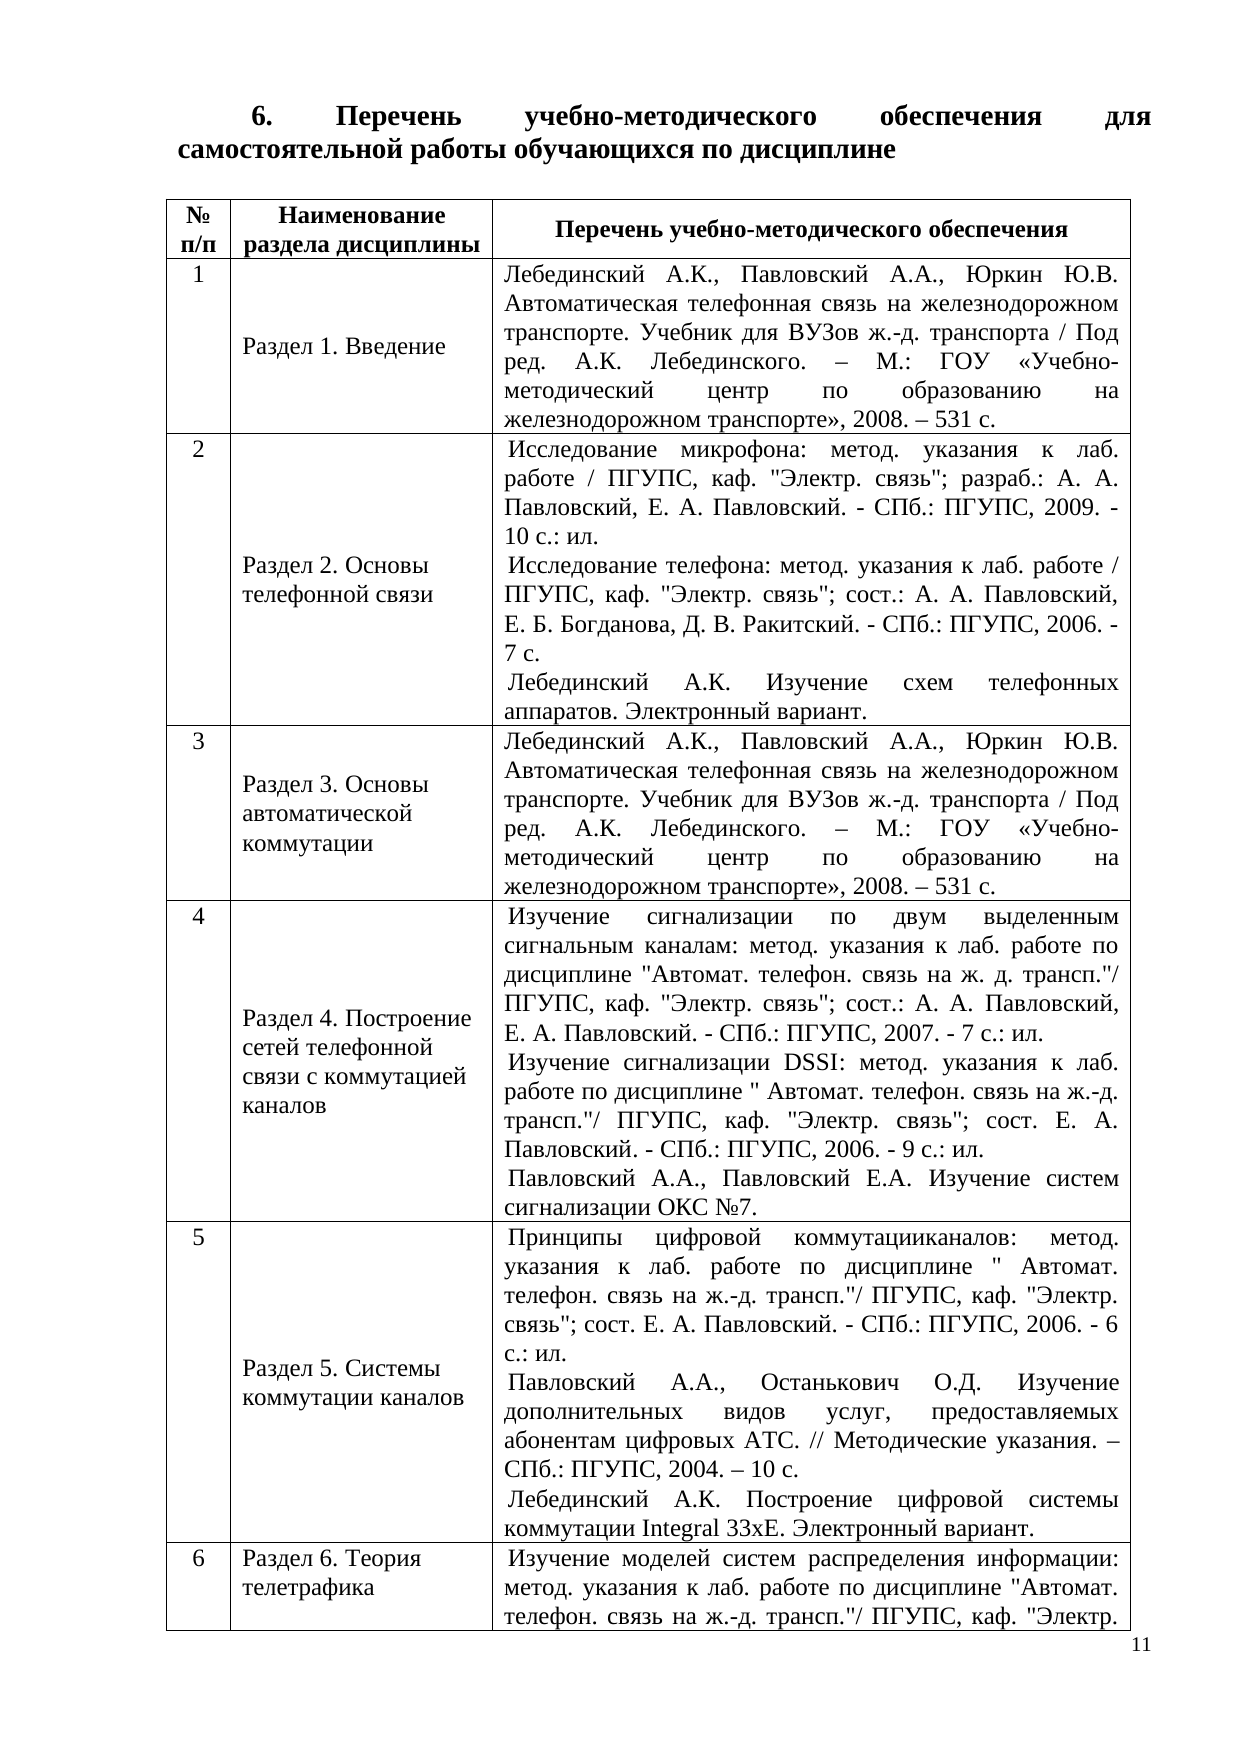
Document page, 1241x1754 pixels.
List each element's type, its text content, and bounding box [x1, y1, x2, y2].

table_cell 3 [167, 726, 230, 900]
table_header Перечень учебно-методического обеспечения [493, 200, 1130, 258]
table_cell 4 [167, 901, 230, 1221]
table_cell Принципы цифровой коммутацииканалов: метод. указания к лаб. работе по дисциплине " Автомат. телефон. связь на ж.-д. трансп."/ ПГУПС, каф. "Электр. связь"; сост. Е. А. Павловский. - СПб.: ПГУПС, 2006. - 6 с.: ил. Павловский А.А., Останькович О.Д. Изучение дополнительных видов услуг, предоставляемых абонентам цифровых АТС. // Методические указания. – СПб.: ПГУПС, 2004. – 10 с. Лебединский А.К. Построение цифровой системы коммутации Integral 33xE. Электронный вариант. [493, 1222, 1130, 1542]
table_cell 5 [167, 1222, 230, 1542]
table_cell Изучение сигнализации по двум выделенным сигнальным каналам: метод. указания к лаб. работе по дисциплине "Автомат. телефон. связь на ж. д. трансп."/ ПГУПС, каф. "Электр. связь"; сост.: А. А. Павловский, Е. А. Павловский. - СПб.: ПГУПС, 2007. - 7 с.: ил. Изучение сигнализации DSSI: метод. указания к лаб. работе по дисциплине " Автомат. телефон. связь на ж.-д. трансп."/ ПГУПС, каф. "Электр. связь"; сост. Е. А. Павловский. - СПб.: ПГУПС, 2006. - 9 с.: ил. Павловский А.А., Павловский Е.А. Изучение систем сигнализации ОКС №7. [493, 901, 1130, 1221]
table_cell Раздел 2. Основы телефонной связи [231, 434, 492, 725]
table_header Наименование раздела дисциплины [231, 200, 492, 258]
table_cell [231, 1543, 492, 1630]
text 6. Перечень учебно-методического обеспечения для самостоятельной работы обучающихся по дисциплине [177, 98, 1152, 165]
table_cell 1 [167, 259, 230, 433]
table_cell Раздел 4. Построение сетей телефонной связи с коммутацией каналов [231, 901, 492, 1221]
table_cell Раздел 3. Основы автоматической коммутации [231, 726, 492, 900]
table_cell 2 [167, 434, 230, 725]
table_cell Лебединский А.К., Павловский А.А., Юркин Ю.В. Автоматическая телефонная связь на железнодорожном транспорте. Учебник для ВУЗов ж.-д. транспорта / Под ред. А.К. Лебединского. – М.: ГОУ «Учебно-методический центр по образованию на железнодорожном транспорте», 2008. – 531 с. [493, 259, 1130, 433]
table_cell Раздел 5. Системы коммутации каналов [231, 1222, 492, 1542]
table_cell 6 [167, 1543, 230, 1630]
table_cell Исследование микрофона: метод. указания к лаб. работе / ПГУПС, каф. "Электр. связь"; разраб.: А. А. Павловский, Е. А. Павловский. - СПб.: ПГУПС, 2009. - 10 с.: ил. Исследование телефона: метод. указания к лаб. работе / ПГУПС, каф. "Электр. связь"; сост.: А. А. Павловский, Е. Б. Богданова, Д. В. Ракитский. - СПб.: ПГУПС, 2006. - 7 с. Лебединский А.К. Изучение схем телефонных аппаратов. Электронный вариант. [493, 434, 1130, 725]
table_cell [493, 1543, 1130, 1630]
table_cell Лебединский А.К., Павловский А.А., Юркин Ю.В. Автоматическая телефонная связь на железнодорожном транспорте. Учебник для ВУЗов ж.-д. транспорта / Под ред. А.К. Лебединского. – М.: ГОУ «Учебно-методический центр по образованию на железнодорожном транспорте», 2008. – 531 с. [493, 726, 1130, 900]
table_cell Раздел 1. Введение [231, 259, 492, 433]
table_header № п/п [167, 200, 230, 258]
